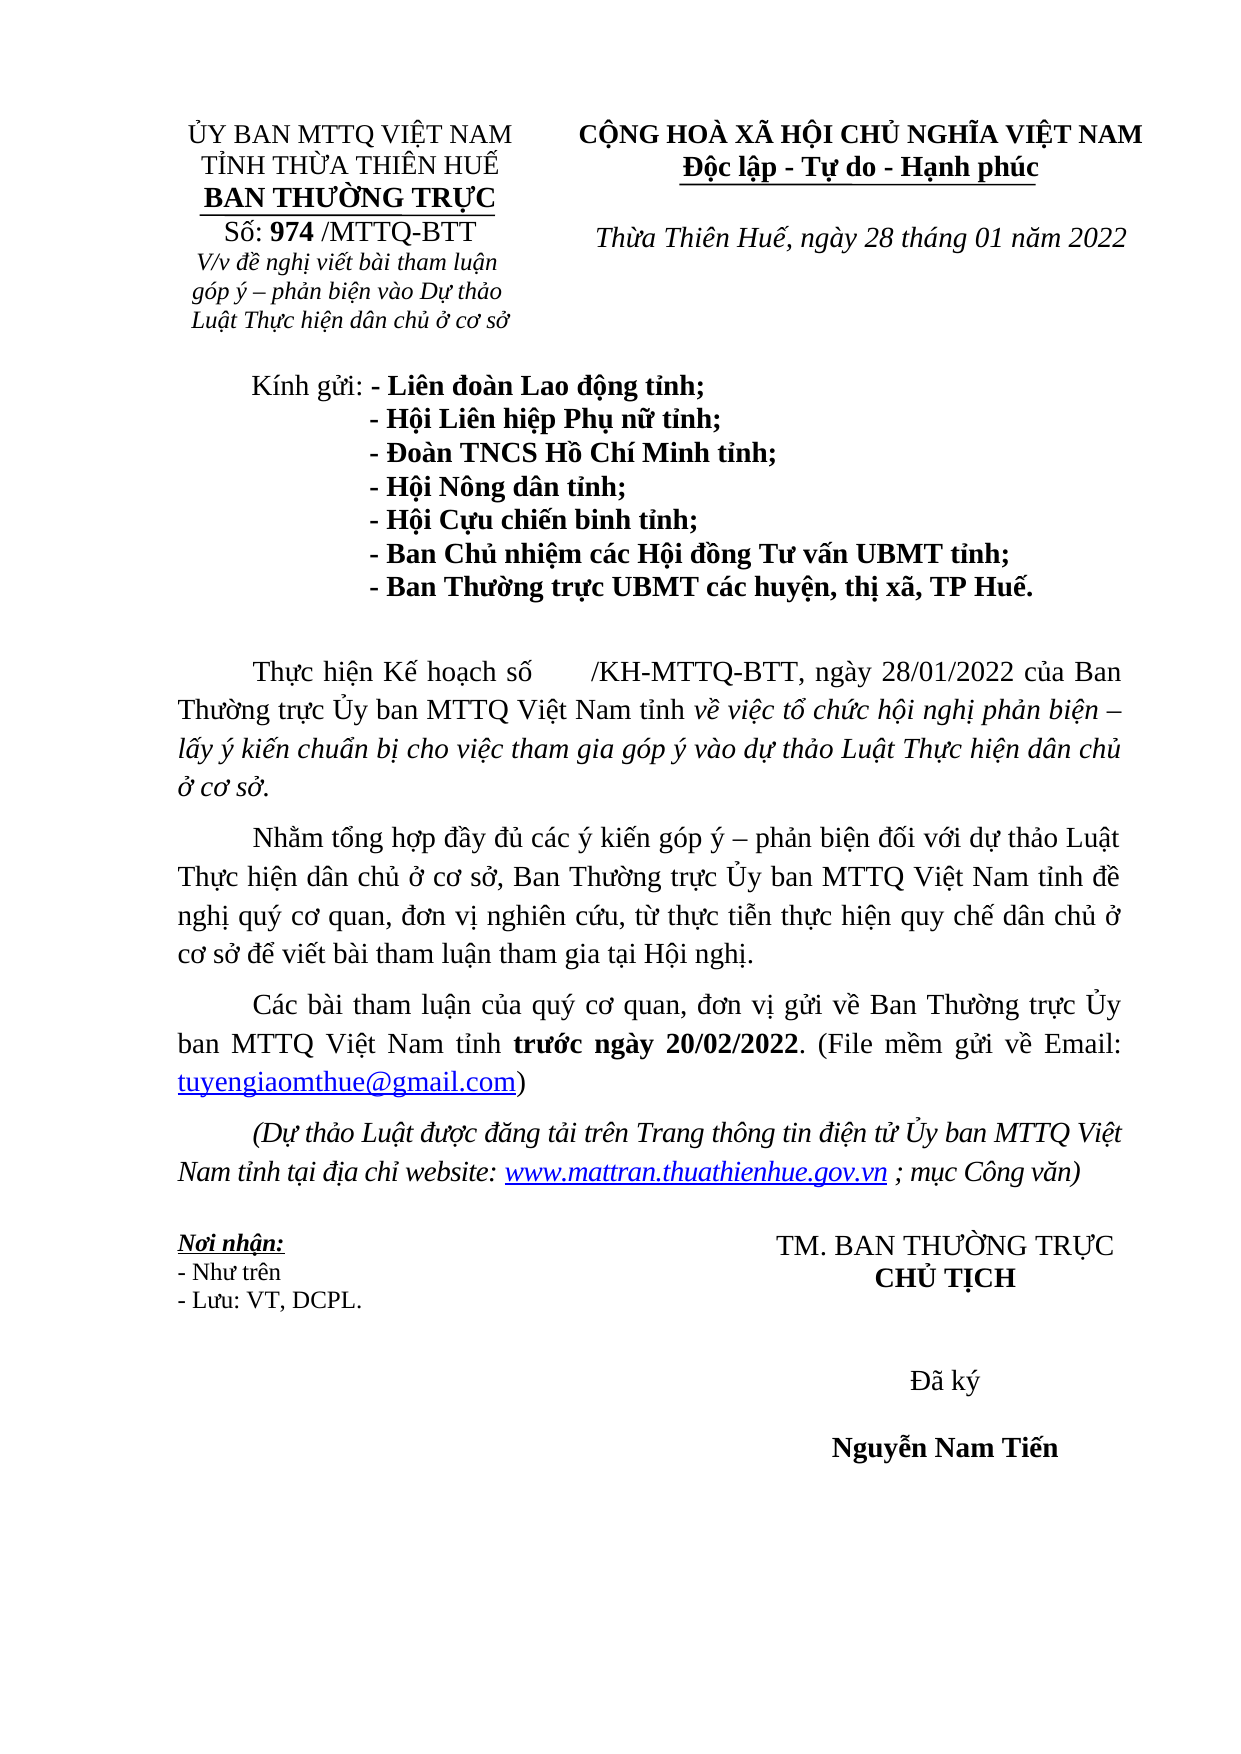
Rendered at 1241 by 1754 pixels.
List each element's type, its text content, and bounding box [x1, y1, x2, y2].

table_header TM. BAN THƯỜNG TRỰC CHỦ TỊCH Đã ký Nguyễn Nam Tiến [738, 1228, 1152, 1464]
text - Đoàn TNCS Hồ Chí Minh tỉnh; [177, 435, 1122, 469]
text Các bài tham luận của quý cơ quan, đơn vị gửi về Ban Thường trực Ủy ban MTTQ Việt Nam tỉnh trước ngày 20/02/2022. (File mềm gửi về Email: tuyengiaomthue@gmail.com) [177, 987, 1122, 1098]
text - Hội Nông dân tỉnh; [177, 469, 1122, 502]
text - Hội Cựu chiến binh tỉnh; [177, 502, 1122, 536]
table_header Nơi nhận: - Như trên - Lưu: VT, DCPL. [166, 1228, 738, 1464]
text - Ban Chủ nhiệm các Hội đồng Tư vấn UBMT tỉnh; [177, 536, 1122, 569]
text Kính gửi: - Liên đoàn Lao động tỉnh; [177, 368, 1122, 402]
table_header ỦY BAN MTTQ VIỆT NAM TỈNH THỪA THIÊN HUẾ BAN THƯỜNG TRỰC Số: 974 /MTTQ-BTT V/v đề nghị viết bài tham luận góp ý – phản biện vào Dự thảo Luật Thực hiện dân chủ ở cơ sở [139, 118, 561, 334]
text - Ban Thường trực UBMT các huyện, thị xã, TP Huế. [177, 569, 1122, 603]
table_header CỘNG HOÀ XÃ HỘI CHỦ NGHĨA VIỆT NAM Độc lập - Tự do - Hạnh phúc Thừa Thiên Huế, ngày 28 tháng 01 năm 2022 [561, 118, 1160, 334]
text Nhằm tổng hợp đầy đủ các ý kiến góp ý – phản biện đối với dự thảo Luật Thực hiện dân chủ ở cơ sở, Ban Thường trực Ủy ban MTTQ Việt Nam tỉnh đề nghị quý cơ quan, đơn vị nghiên cứu, từ thực tiễn thực hiện quy chế dân chủ ở cơ sở để viết bài tham luận tham gia tại Hội nghị. [177, 821, 1122, 970]
text (Dự thảo Luật được đăng tải trên Trang thông tin điện tử Ủy ban MTTQ Việt Nam tỉnh tại địa chỉ website: www.mattran.thuathienhue.gov.vn ; mục Công văn) [177, 1115, 1122, 1187]
text Thực hiện Kế hoạch số /KH-MTTQ-BTT, ngày 28/01/2022 của Ban Thường trực Ủy ban MTTQ Việt Nam tỉnh về việc tổ chức hội nghị phản biện – lấy ý kiến chuẩn bị cho việc tham gia góp ý vào dự thảo Luật Thực hiện dân chủ ở cơ sở. [177, 654, 1122, 803]
text - Hội Liên hiệp Phụ nữ tỉnh; [177, 402, 1122, 435]
